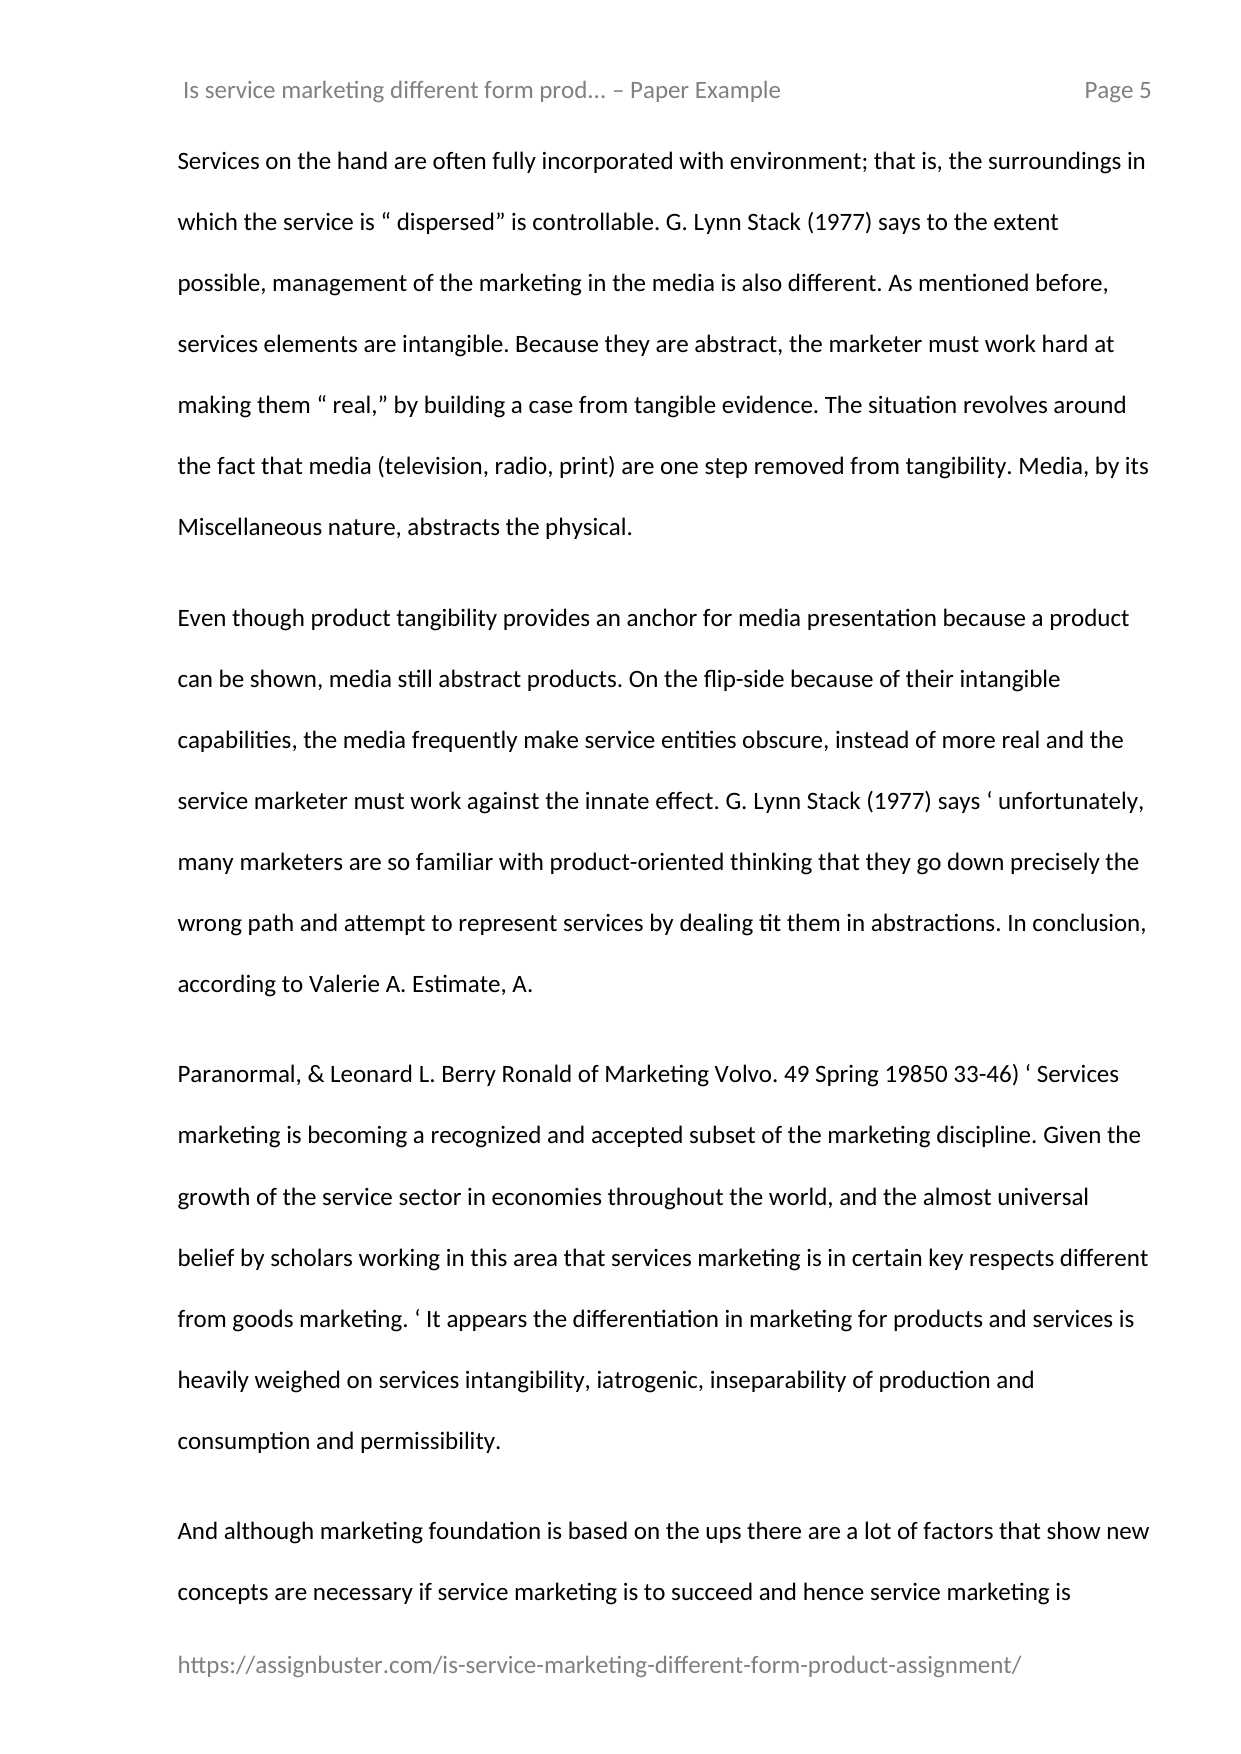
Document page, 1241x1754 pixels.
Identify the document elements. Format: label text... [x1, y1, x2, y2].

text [177, 1515, 1152, 1607]
text Even though product tangibility provides an anchor for media presentation because a product can be shown, media still abstract products. On the flip-side because of their intangible capabilities, the media frequently make service entities obscure, instead of more real and the service marketer must work against the innate effect. G. Lynn Stack (1977) says ‘ unfortunately, many marketers are so familiar with product-oriented thinking that they go down precisely the wrong path and attempt to represent services by dealing tit them in abstractions. In conclusion, according to Valerie A. Estimate, A. [177, 602, 1152, 998]
text Paranormal, & Leonard L. Berry Ronald of Marketing Volvo. 49 Spring 19850 33-46) ‘ Services marketing is becoming a recognized and accepted subset of the marketing discipline. Given the growth of the service sector in economies throughout the world, and the almost universal belief by scholars working in this area that services marketing is in certain key respects different from goods marketing. ‘ It appears the differentiation in marketing for products and services is heavily weighed on services intangibility, iatrogenic, inseparability of production and consumption and permissibility. [177, 1058, 1152, 1455]
text Services on the hand are often fully incorporated with environment; that is, the surroundings in which the service is “ dispersed” is controllable. G. Lynn Stack (1977) says to the extent possible, management of the marketing in the media is also different. As mentioned before, services elements are intangible. Because they are abstract, the marketer must work hard at making them “ real,” by building a case from tangible evidence. The situation revolves around the fact that media (television, radio, print) are one step removed from tangibility. Media, by its Miscellaneous nature, abstracts the physical. [177, 145, 1152, 542]
